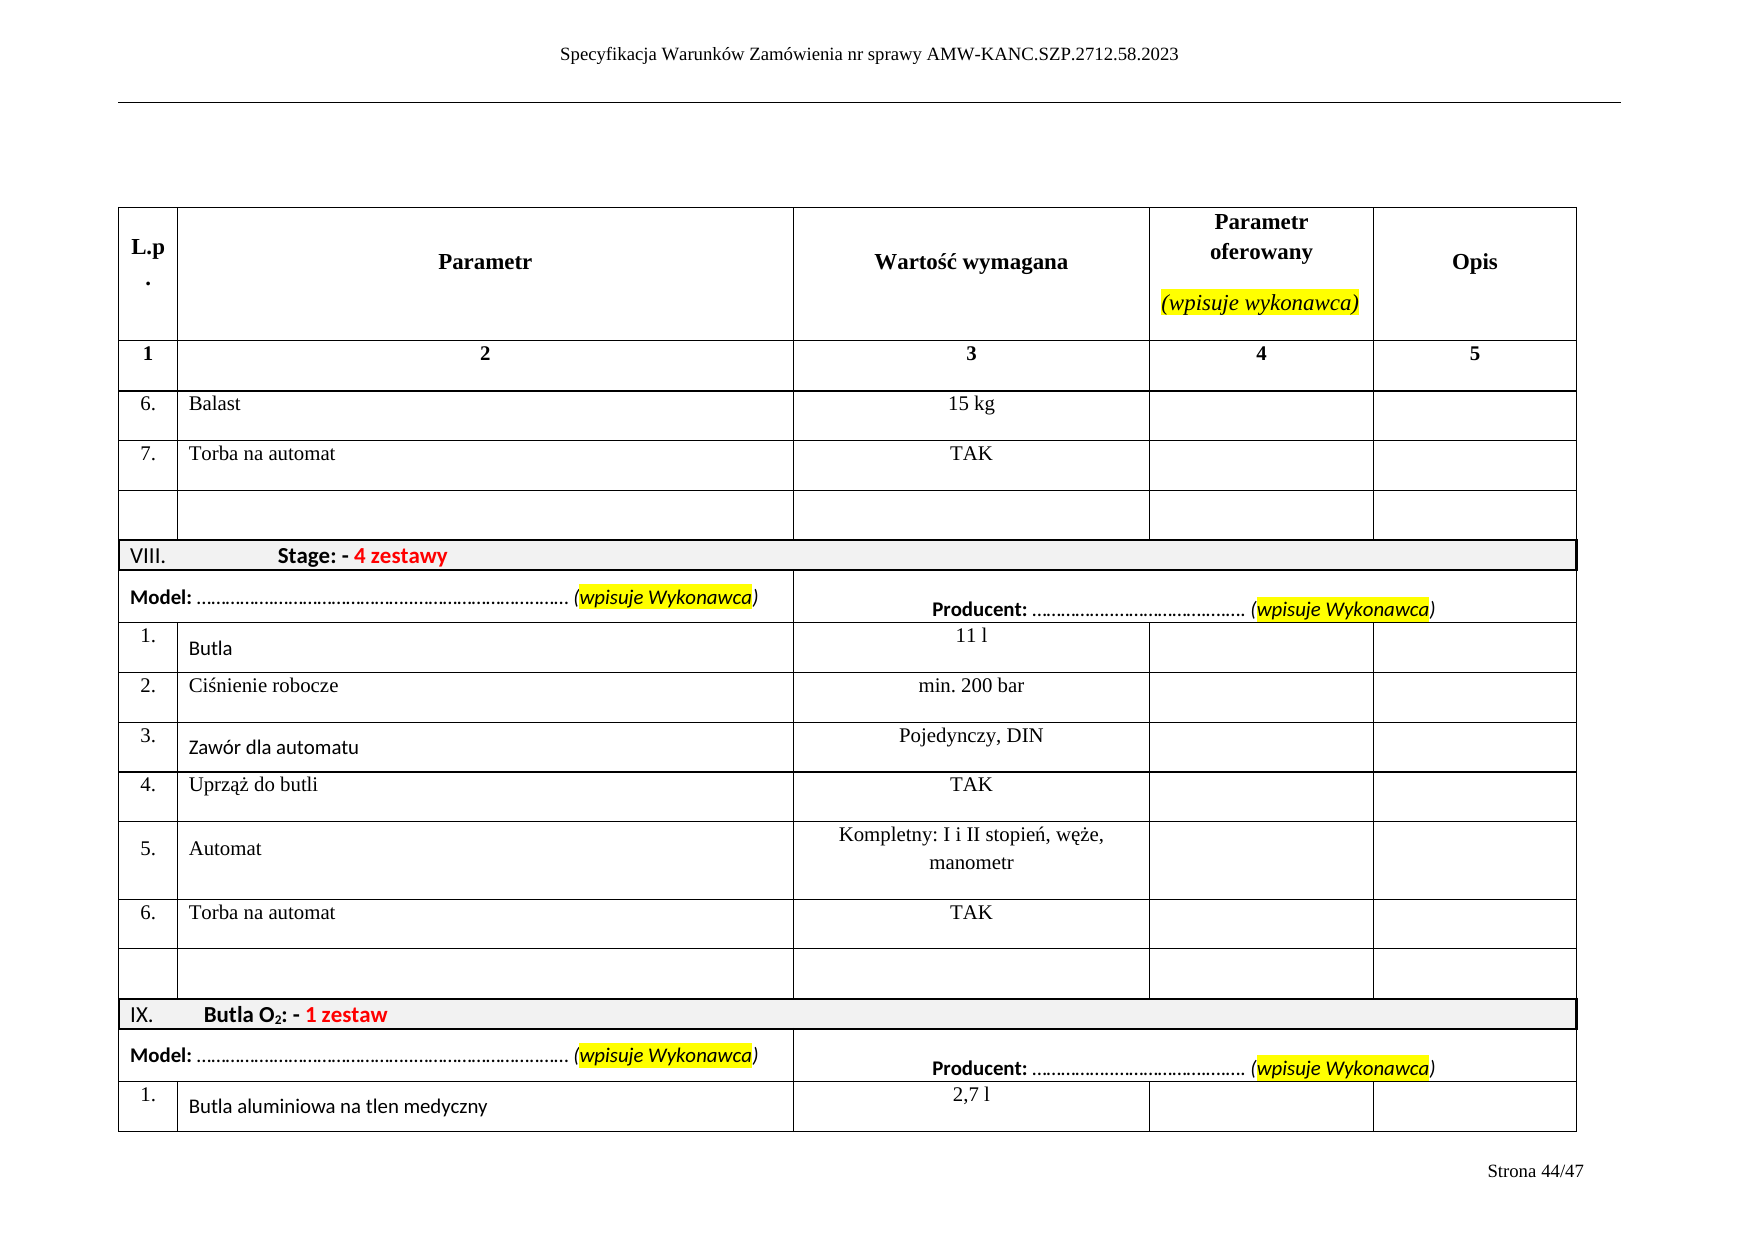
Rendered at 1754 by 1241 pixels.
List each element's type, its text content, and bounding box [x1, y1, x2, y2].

table_cell [119, 949, 177, 998]
table_cell [794, 491, 1149, 539]
table_cell 6. [119, 900, 177, 948]
table_cell min. 200 bar [794, 673, 1149, 722]
table_cell 1. [119, 1082, 177, 1131]
table_cell Stage: - 4 zestawy [120, 541, 1575, 569]
table_cell [1150, 673, 1373, 722]
table_cell [1150, 822, 1373, 898]
table_cell [1374, 949, 1576, 998]
table_cell [1374, 900, 1576, 948]
table_cell TAK [794, 441, 1149, 489]
table_cell [1374, 491, 1576, 539]
table_cell [178, 491, 793, 539]
table_cell Torba na automat [178, 900, 793, 948]
table_cell Butla [178, 623, 793, 672]
table_cell 11 l [794, 623, 1149, 672]
table_cell Producent: ……………..……………….….…. (wpisuje Wykonawca) [794, 571, 1576, 622]
table_cell Kompletny: I i II stopień, węże, manometr [794, 822, 1149, 898]
table_cell Zawór dla automatu [178, 723, 793, 771]
table_cell 5. [119, 822, 177, 898]
table_cell 1 [119, 341, 177, 390]
table_cell [1374, 723, 1576, 771]
table_cell 4. [119, 773, 177, 821]
table_cell [1150, 723, 1373, 771]
table_cell [1150, 623, 1373, 672]
table_cell [1374, 673, 1576, 722]
table_cell [178, 949, 793, 998]
table_cell Torba na automat [178, 441, 793, 489]
table_cell Automat [178, 822, 793, 898]
table_header Opis [1374, 208, 1576, 340]
table_cell 2 [178, 341, 793, 390]
table_header Parametr [178, 208, 793, 340]
table_cell Model: …………….………………………..……………………..…… (wpisuje Wykonawca) [119, 1030, 793, 1081]
table_cell [1374, 1082, 1576, 1131]
table_cell [1374, 773, 1576, 821]
table_cell [1150, 949, 1373, 998]
table_cell 2,7 l [794, 1082, 1149, 1131]
table_cell [119, 491, 177, 539]
table_cell [1374, 623, 1576, 672]
table_cell Producent: ……………..……………….….…. (wpisuje Wykonawca) [794, 1030, 1576, 1081]
table_cell [1150, 491, 1373, 539]
table_cell Pojedynczy, DIN [794, 723, 1149, 771]
table_cell Butla O2: - 1 zestaw [120, 1000, 1575, 1028]
table_cell [1150, 392, 1373, 440]
table_cell Ciśnienie robocze [178, 673, 793, 722]
table_cell 5 [1374, 341, 1576, 390]
table_cell [1150, 900, 1373, 948]
table_cell 3. [119, 723, 177, 771]
table_cell Model: …………….………………………..……………………..…… (wpisuje Wykonawca) [119, 571, 793, 622]
table_cell [1374, 822, 1576, 898]
table_cell [794, 949, 1149, 998]
table_cell Balast [178, 392, 793, 440]
table_cell 1. [119, 623, 177, 672]
table_cell 6. [119, 392, 177, 440]
table_cell 2. [119, 673, 177, 722]
table_cell 3 [794, 341, 1149, 390]
table_cell 15 kg [794, 392, 1149, 440]
table_header L.p. [119, 208, 177, 340]
table_cell Butla aluminiowa na tlen medyczny [178, 1082, 793, 1131]
table_header Wartość wymagana [794, 208, 1149, 340]
table_cell TAK [794, 773, 1149, 821]
table_cell [1150, 773, 1373, 821]
table_cell [1150, 1082, 1373, 1131]
table_cell 4 [1150, 341, 1373, 390]
table_cell Uprząż do butli [178, 773, 793, 821]
table_header Parametr oferowany (wpisuje wykonawca) [1150, 208, 1373, 340]
table_cell [1150, 441, 1373, 489]
table_cell TAK [794, 900, 1149, 948]
table_cell [1374, 441, 1576, 489]
table_cell [1374, 392, 1576, 440]
table_cell 7. [119, 441, 177, 489]
